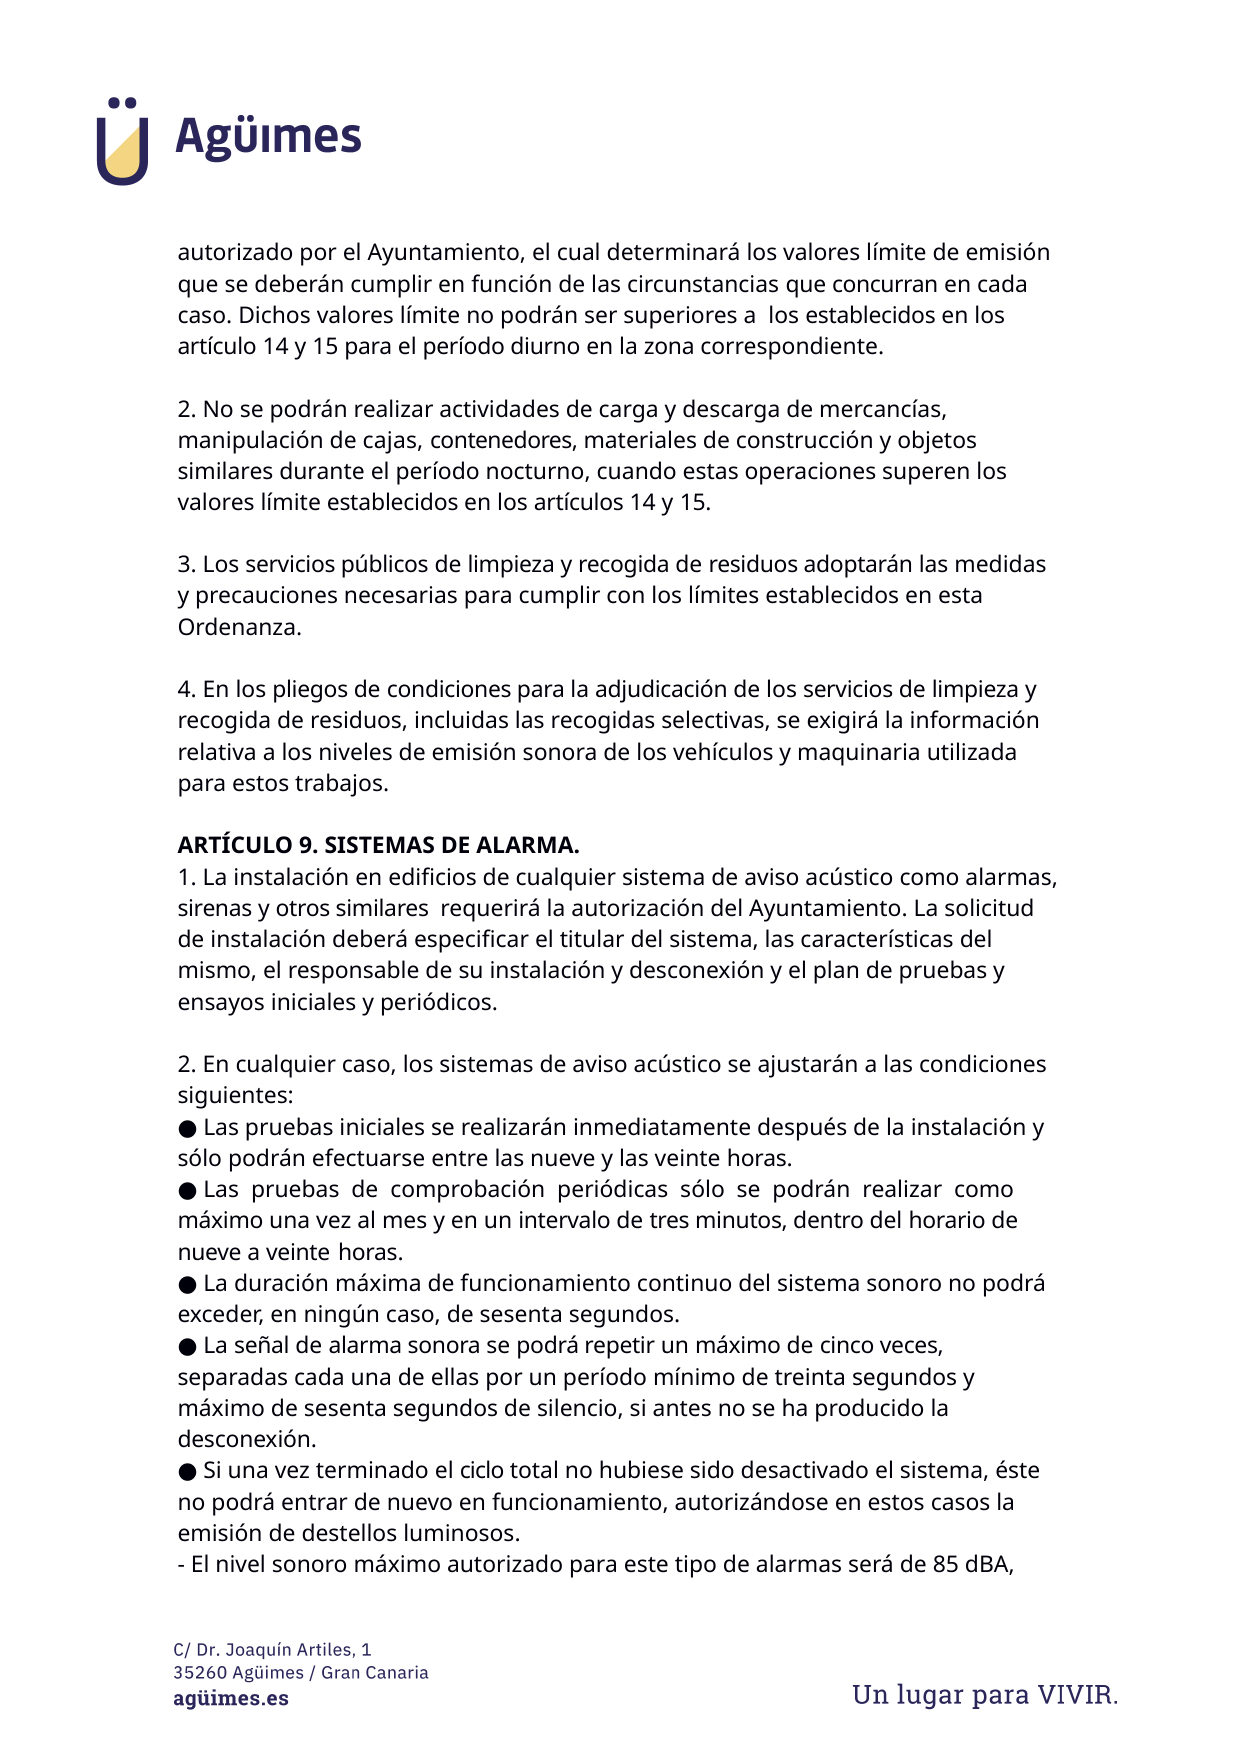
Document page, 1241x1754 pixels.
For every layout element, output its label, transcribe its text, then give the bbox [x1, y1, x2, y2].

text 3. Los servicios públicos de limpieza y recogida de residuos adoptarán las medidas y precauciones necesarias para cumplir con los límites establecidos en esta Ordenanza. [177, 548, 1063, 642]
text ● Las pruebas iniciales se realizarán inmediatamente después de la instalación y sólo podrán efectuarse entre las nueve y las veinte horas. [177, 1111, 1063, 1173]
text ● Las pruebas de comprobación periódicas sólo se podrán realizar como máximo una vez al mes y en un intervalo de tres minutos, dentro del horario de nueve a veinte horas. [177, 1173, 1063, 1267]
picture [0, 3, 1237, 1754]
text 4. En los pliegos de condiciones para la adjudicación de los servicios de limpieza y recogida de residuos, incluidas las recogidas selectivas, se exigirá la información relativa a los niveles de emisión sonora de los vehículos y maquinaria utilizada para estos trabajos. [177, 673, 1063, 798]
text 1. La instalación en edificios de cualquier sistema de aviso acústico como alarmas, sirenas y otros similares requerirá la autorización del Ayuntamiento. La solicitud de instalación deberá especificar el titular del sistema, las características del mismo, el responsable de su instalación y desconexión y el plan de pruebas y ensayos iniciales y periódicos. [177, 861, 1063, 1017]
text ● Si una vez terminado el ciclo total no hubiese sido desactivado el sistema, éste no podrá entrar de nuevo en funcionamiento, autorizándose en estos casos la emisión de destellos luminosos. [177, 1454, 1063, 1548]
text 2. No se podrán realizar actividades de carga y descarga de mercancías, manipulación de cajas, contenedores, materiales de construcción y objetos similares durante el período nocturno, cuando estas operaciones superen los valores límite establecidos en los artículos 14 y 15. [177, 392, 1063, 517]
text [177, 1548, 1063, 1579]
text ● La señal de alarma sonora se podrá repetir un máximo de cinco veces, separadas cada una de ellas por un período mínimo de treinta segundos y máximo de sesenta segundos de silencio, si antes no se ha producido la desconexión. [177, 1329, 1063, 1454]
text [177, 236, 1063, 361]
text ARTÍCULO 9. SISTEMAS DE ALARMA. [177, 829, 1063, 861]
text 2. En cualquier caso, los sistemas de aviso acústico se ajustarán a las condiciones siguientes: [177, 1048, 1063, 1111]
text ● La duración máxima de funcionamiento continuo del sistema sonoro no podrá exceder, en ningún caso, de sesenta segundos. [177, 1267, 1063, 1329]
